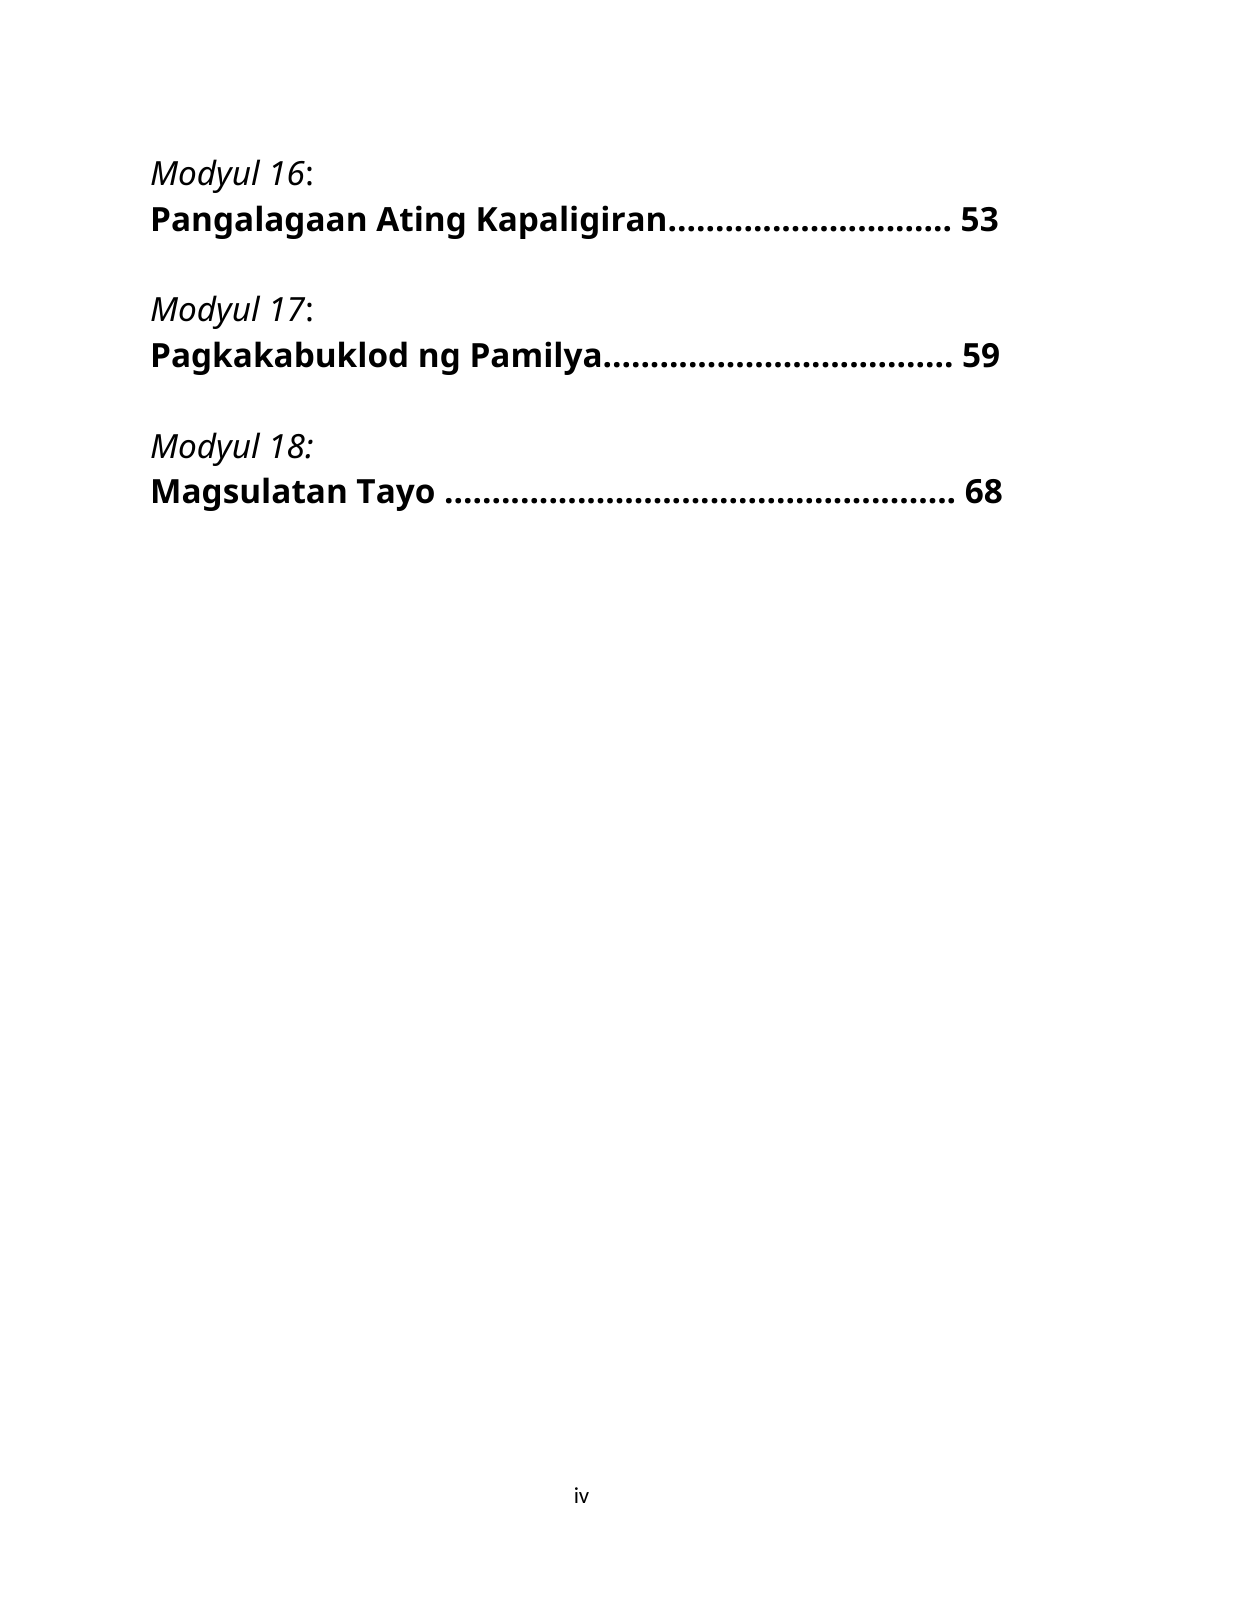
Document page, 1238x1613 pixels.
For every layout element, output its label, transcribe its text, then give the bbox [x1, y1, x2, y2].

text Pangalagaan Ating Kapaligiran.............................. 53 [150, 195, 1012, 241]
text Pagkakabuklod ng Pamilya..................................... 59 [150, 332, 1012, 377]
text Modyul 17: [150, 286, 1012, 332]
text Modyul 18: [150, 422, 1012, 468]
text Modyul 16: [150, 150, 1012, 195]
text Magsulatan Tayo ...................................................... 68 [150, 468, 1012, 513]
